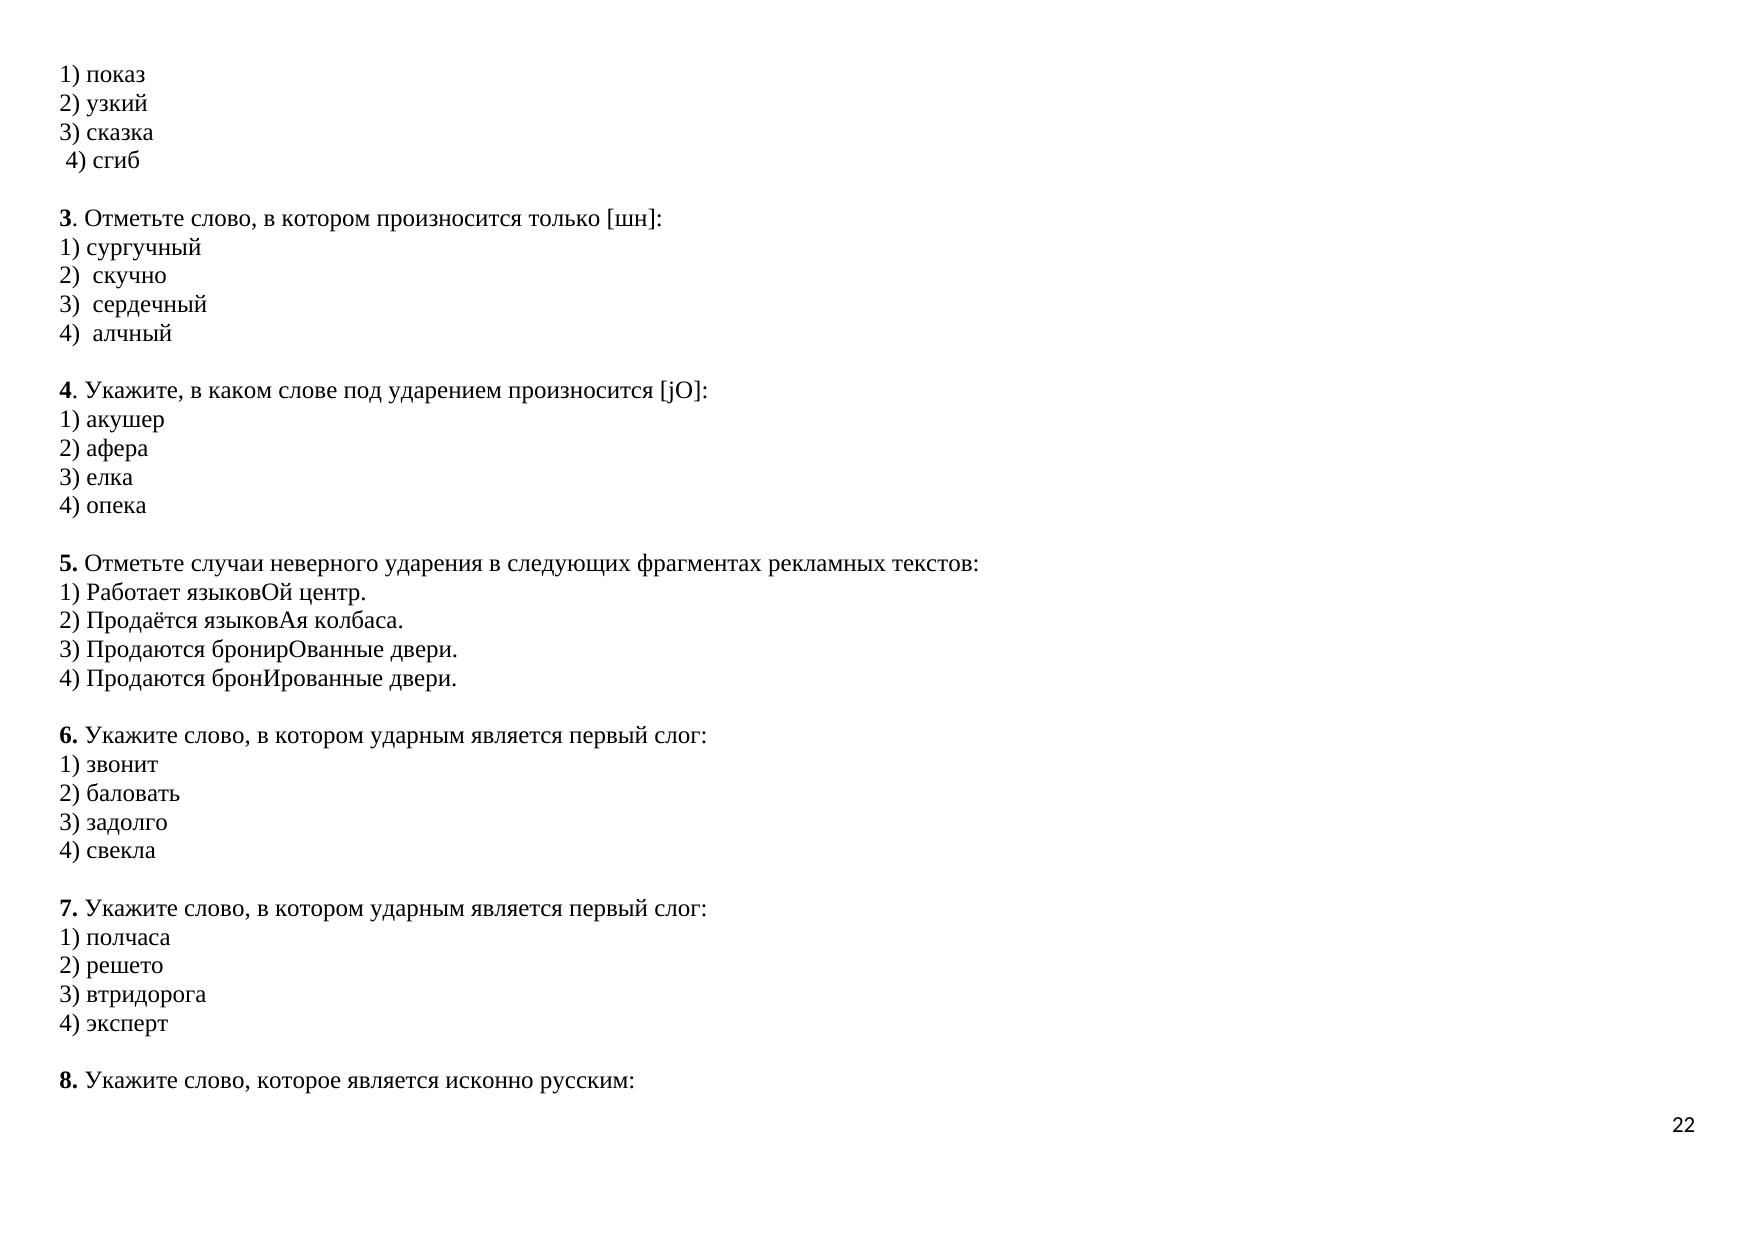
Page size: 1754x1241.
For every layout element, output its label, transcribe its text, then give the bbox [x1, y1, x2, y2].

text 8. Укажите слово, которое является исконно русским: [59, 1065, 1695, 1094]
text 4) опека [59, 490, 1695, 519]
text 2) афера [59, 433, 1695, 462]
text 2) решето [59, 950, 1695, 979]
text 1) акушер [59, 404, 1695, 433]
text 3) сердечный [59, 289, 1695, 318]
text 1) показ [59, 59, 1695, 88]
text 2) баловать [59, 778, 1695, 807]
text 3) задолго [59, 807, 1695, 835]
text 3) сказка [59, 117, 1695, 145]
text 3) втридорога [59, 979, 1695, 1008]
text 1) полчаса [59, 922, 1695, 950]
text 4) алчный [59, 318, 1695, 347]
text 4. Укажите, в каком слове под ударением произносится [jО]: [59, 375, 1695, 404]
text 4) сгиб [59, 145, 1695, 174]
text 3) Продаются бронирОванные двери. [59, 634, 1695, 663]
text 3. Отметьте слово, в котором произносится только [шн]: [59, 203, 1695, 232]
text 2) узкий [59, 88, 1695, 117]
text 2) Продаётся языковАя колбаса. [59, 605, 1695, 634]
text 4) эксперт [59, 1008, 1695, 1037]
text 1) сургучный [59, 232, 1695, 260]
text 4) Продаются бронИрованные двери. [59, 663, 1695, 692]
text 7. Укажите слово, в котором ударным является первый слог: [59, 893, 1695, 922]
text 5. Отметьте случаи неверного ударения в следующих фрагментах рекламных текстов: [59, 548, 1695, 577]
text 6. Укажите слово, в котором ударным является первый слог: [59, 720, 1695, 749]
text 3) елка [59, 462, 1695, 490]
text 2) скучно [59, 260, 1695, 289]
text 4) свекла [59, 835, 1695, 864]
text 1) звонит [59, 749, 1695, 778]
text 1) Работает языковОй центр. [59, 577, 1695, 605]
